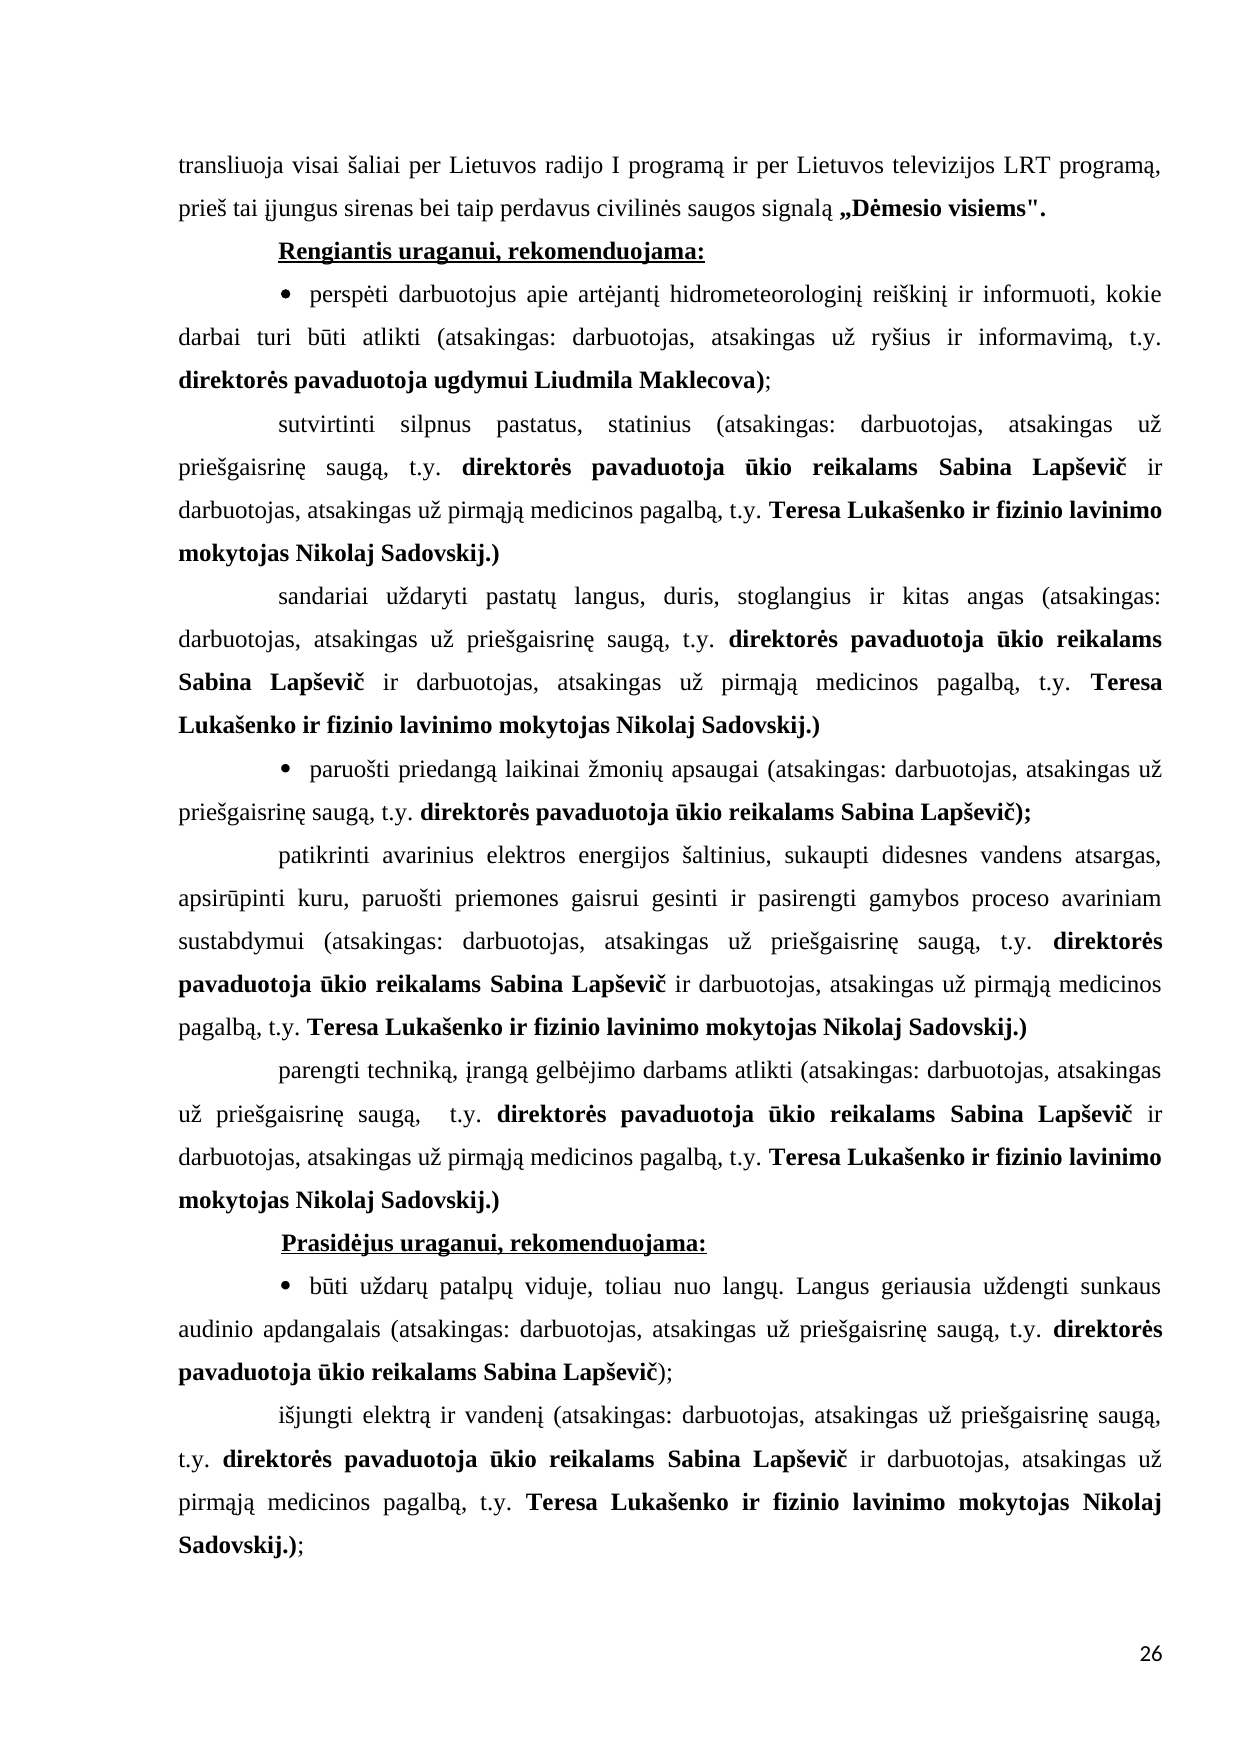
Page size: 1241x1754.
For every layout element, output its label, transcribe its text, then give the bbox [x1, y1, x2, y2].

text patikrinti avarinius elektros energijos šaltinius, sukaupti didesnes vandens atsargas, apsirūpinti kuru, paruošti priemones gaisrui gesinti ir pasirengti gamybos proceso avariniam sustabdymui (atsakingas: darbuotojas, atsakingas už priešgaisrinę saugą, t.y. direktorės pavaduotoja ūkio reikalams Sabina Lapševič ir darbuotojas, atsakingas už pirmąją medicinos pagalbą, t.y. Teresa Lukašenko ir fizinio lavinimo mokytojas Nikolaj Sadovskij.) [178, 840, 1162, 1041]
text išjungti elektrą ir vandenį (atsakingas: darbuotojas, atsakingas už priešgaisrinę saugą, t.y. direktorės pavaduotoja ūkio reikalams Sabina Lapševič ir darbuotojas, atsakingas už pirmąją medicinos pagalbą, t.y. Teresa Lukašenko ir fizinio lavinimo mokytojas Nikolaj Sadovskij.); [178, 1401, 1162, 1559]
list paruošti priedangą laikinai žmonių apsaugai (atsakingas: darbuotojas, atsakingas už priešgaisrinę saugą, t.y. direktorės pavaduotoja ūkio reikalams Sabina Lapševič); [178, 754, 1162, 826]
text sandariai uždaryti pastatų langus, duris, stoglangius ir kitas angas (atsakingas: darbuotojas, atsakingas už priešgaisrinę saugą, t.y. direktorės pavaduotoja ūkio reikalams Sabina Lapševič ir darbuotojas, atsakingas už pirmąją medicinos pagalbą, t.y. Teresa Lukašenko ir fizinio lavinimo mokytojas Nikolaj Sadovskij.) [178, 581, 1162, 739]
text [178, 150, 1162, 222]
text parengti techniką, įrangą gelbėjimo darbams atlikti (atsakingas: darbuotojas, atsakingas už priešgaisrinę saugą, t.y. direktorės pavaduotoja ūkio reikalams Sabina Lapševič ir darbuotojas, atsakingas už pirmąją medicinos pagalbą, t.y. Teresa Lukašenko ir fizinio lavinimo mokytojas Nikolaj Sadovskij.) [178, 1056, 1162, 1214]
text sutvirtinti silpnus pastatus, statinius (atsakingas: darbuotojas, atsakingas už priešgaisrinę saugą, t.y. direktorės pavaduotoja ūkio reikalams Sabina Lapševič ir darbuotojas, atsakingas už pirmąją medicinos pagalbą, t.y. Teresa Lukašenko ir fizinio lavinimo mokytojas Nikolaj Sadovskij.) [178, 409, 1162, 567]
text Rengiantis uraganui, rekomenduojama: [178, 236, 1162, 265]
text Prasidėjus uraganui, rekomenduojama: [178, 1228, 1162, 1257]
list perspėti darbuotojus apie artėjantį hidrometeorologinį reiškinį ir informuoti, kokie darbai turi būti atlikti (atsakingas: darbuotojas, atsakingas už ryšius ir informavimą, t.y. direktorės pavaduotoja ugdymui Liudmila Maklecova); [178, 279, 1162, 394]
list būti uždarų patalpų viduje, toliau nuo langų. Langus geriausia uždengti sunkaus audinio apdangalais (atsakingas: darbuotojas, atsakingas už priešgaisrinę saugą, t.y. direktorės pavaduotoja ūkio reikalams Sabina Lapševič); [178, 1271, 1162, 1386]
